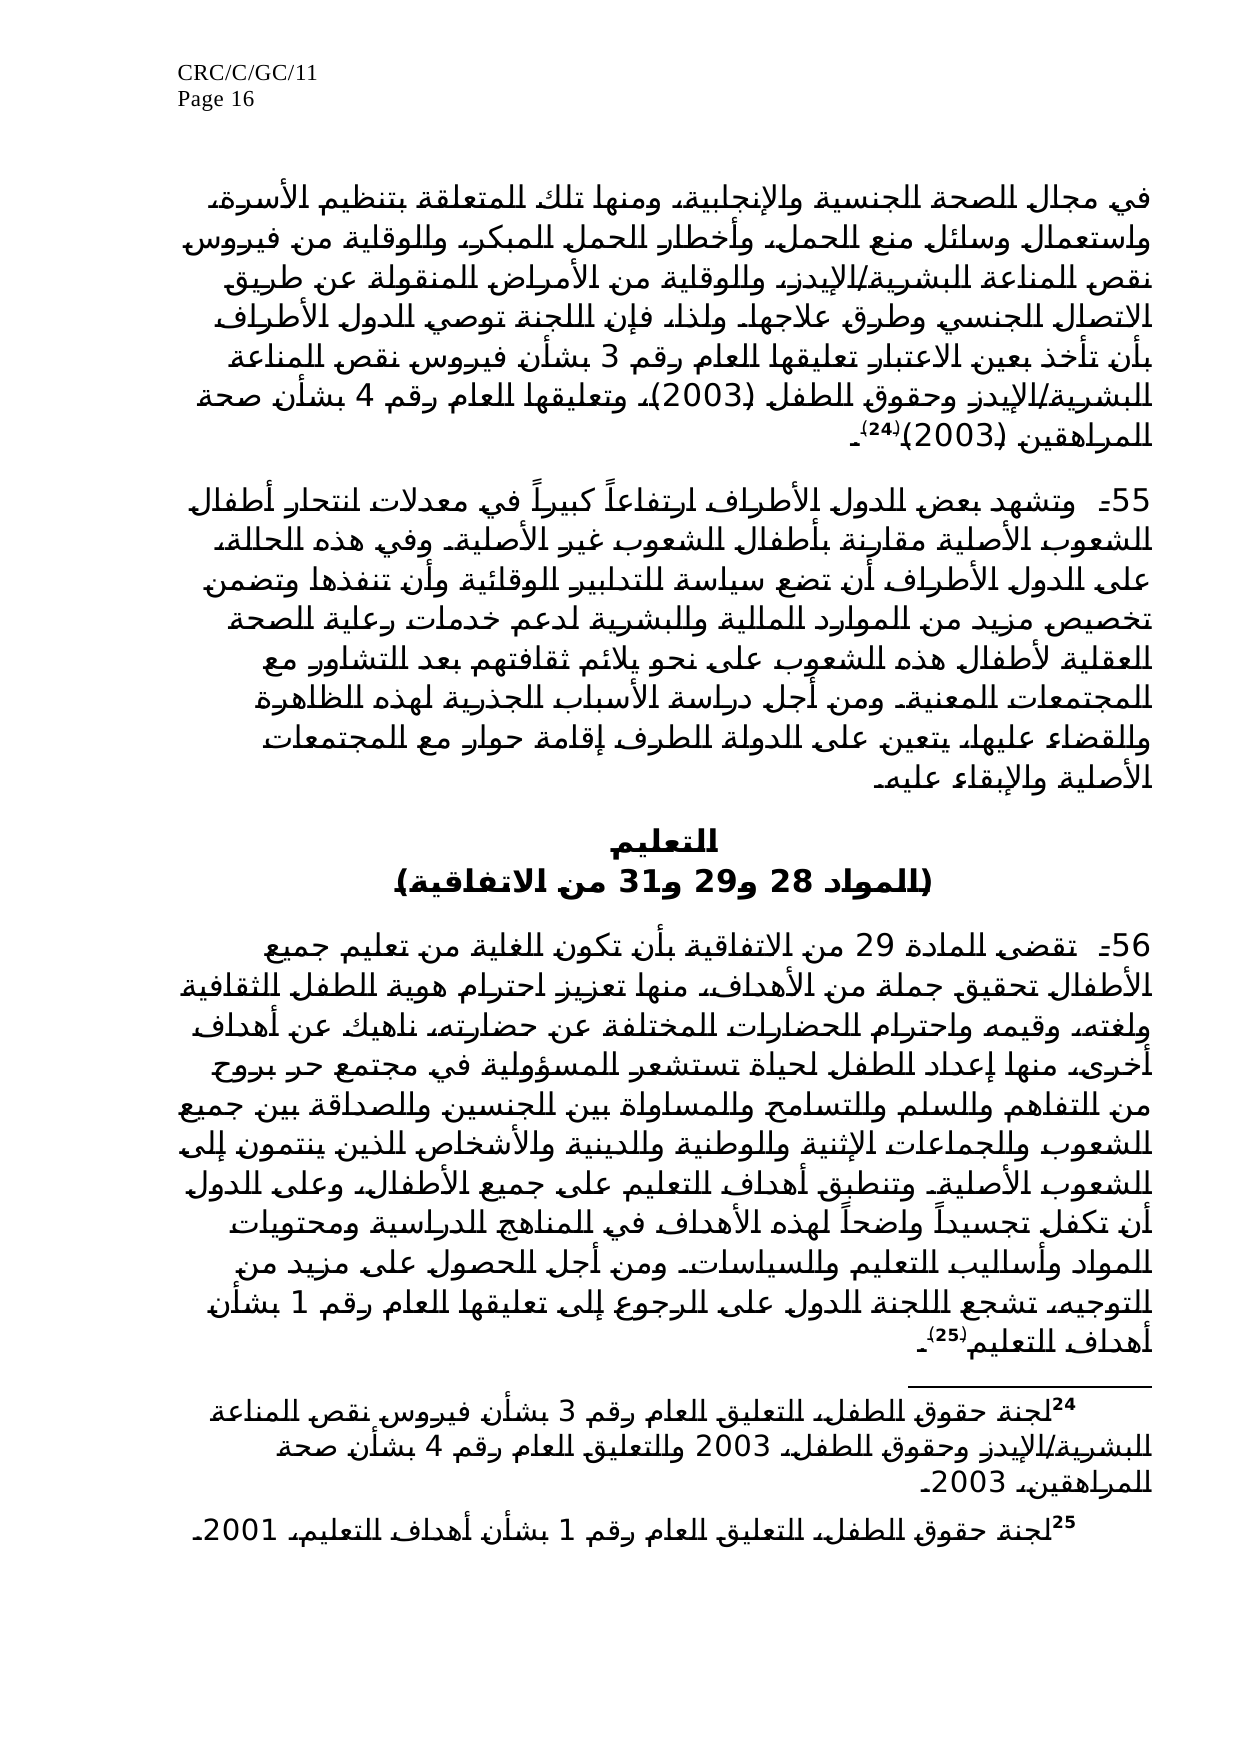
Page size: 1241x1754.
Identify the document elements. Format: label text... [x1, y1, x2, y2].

text 55- وتشهد بعض الدول الأطراف ارتفاعاً كبيراً في معدلات انتحار أطفال الشعوب الأصلية مقارنة بأطفال الشعوب غير الأصلية. وفي هذه الحالة، على الدول الأطراف أن تضع سياسة للتدابير الوقائية وأن تنفذها وتضمن تخصيص مزيد من الموارد المالية والبشرية لدعم خدمات رعاية الصحة العقلية لأطفال هذه الشعوب على نحو يلائم ثقافتهم بعد التشاور مع المجتمعات المعنية. ومن أجل دراسة الأسباب الجذرية لهذه الظاهرة والقضاء عليها، يتعين على الدولة الطرف إقامة حوار مع المجتمعات الأصلية والإبقاء عليه. [177, 479, 1152, 796]
text 56- تقضى المادة 29 من الاتفاقية بأن تكون الغاية من تعليم جميع الأطفال تحقيق جملة من الأهداف، منها تعزيز احترام هوية الطفل الثقافية ولغته، وقيمه واحترام الحضارات المختلفة عن حضارته، ناهيك عن أهداف أخرى، منها إعداد الطفل لحياة تستشعر المسؤولية في مجتمع حر بروح من التفاهم والسلم والتسامح والمساواة بين الجنسين والصداقة بين جميع الشعوب والجماعات الإثنية والوطنية والدينية والأشخاص الذين ينتمون إلى الشعوب الأصلية. وتنطبق أهداف التعليم على جميع الأطفال، وعلى الدول أن تكفل تجسيداً واضحاً لهذه الأهداف في المناهج الدراسية ومحتويات المواد وأساليب التعليم والسياسات. ومن أجل الحصول على مزيد من التوجيه، تشجع اللجنة الدول على الرجوع إلى تعليقها العام رقم 1 بشأن أهداف التعليم(). [177, 925, 1152, 1361]
text التعليم (المواد 28 و29 و31 من الاتفاقية) [177, 821, 1152, 900]
